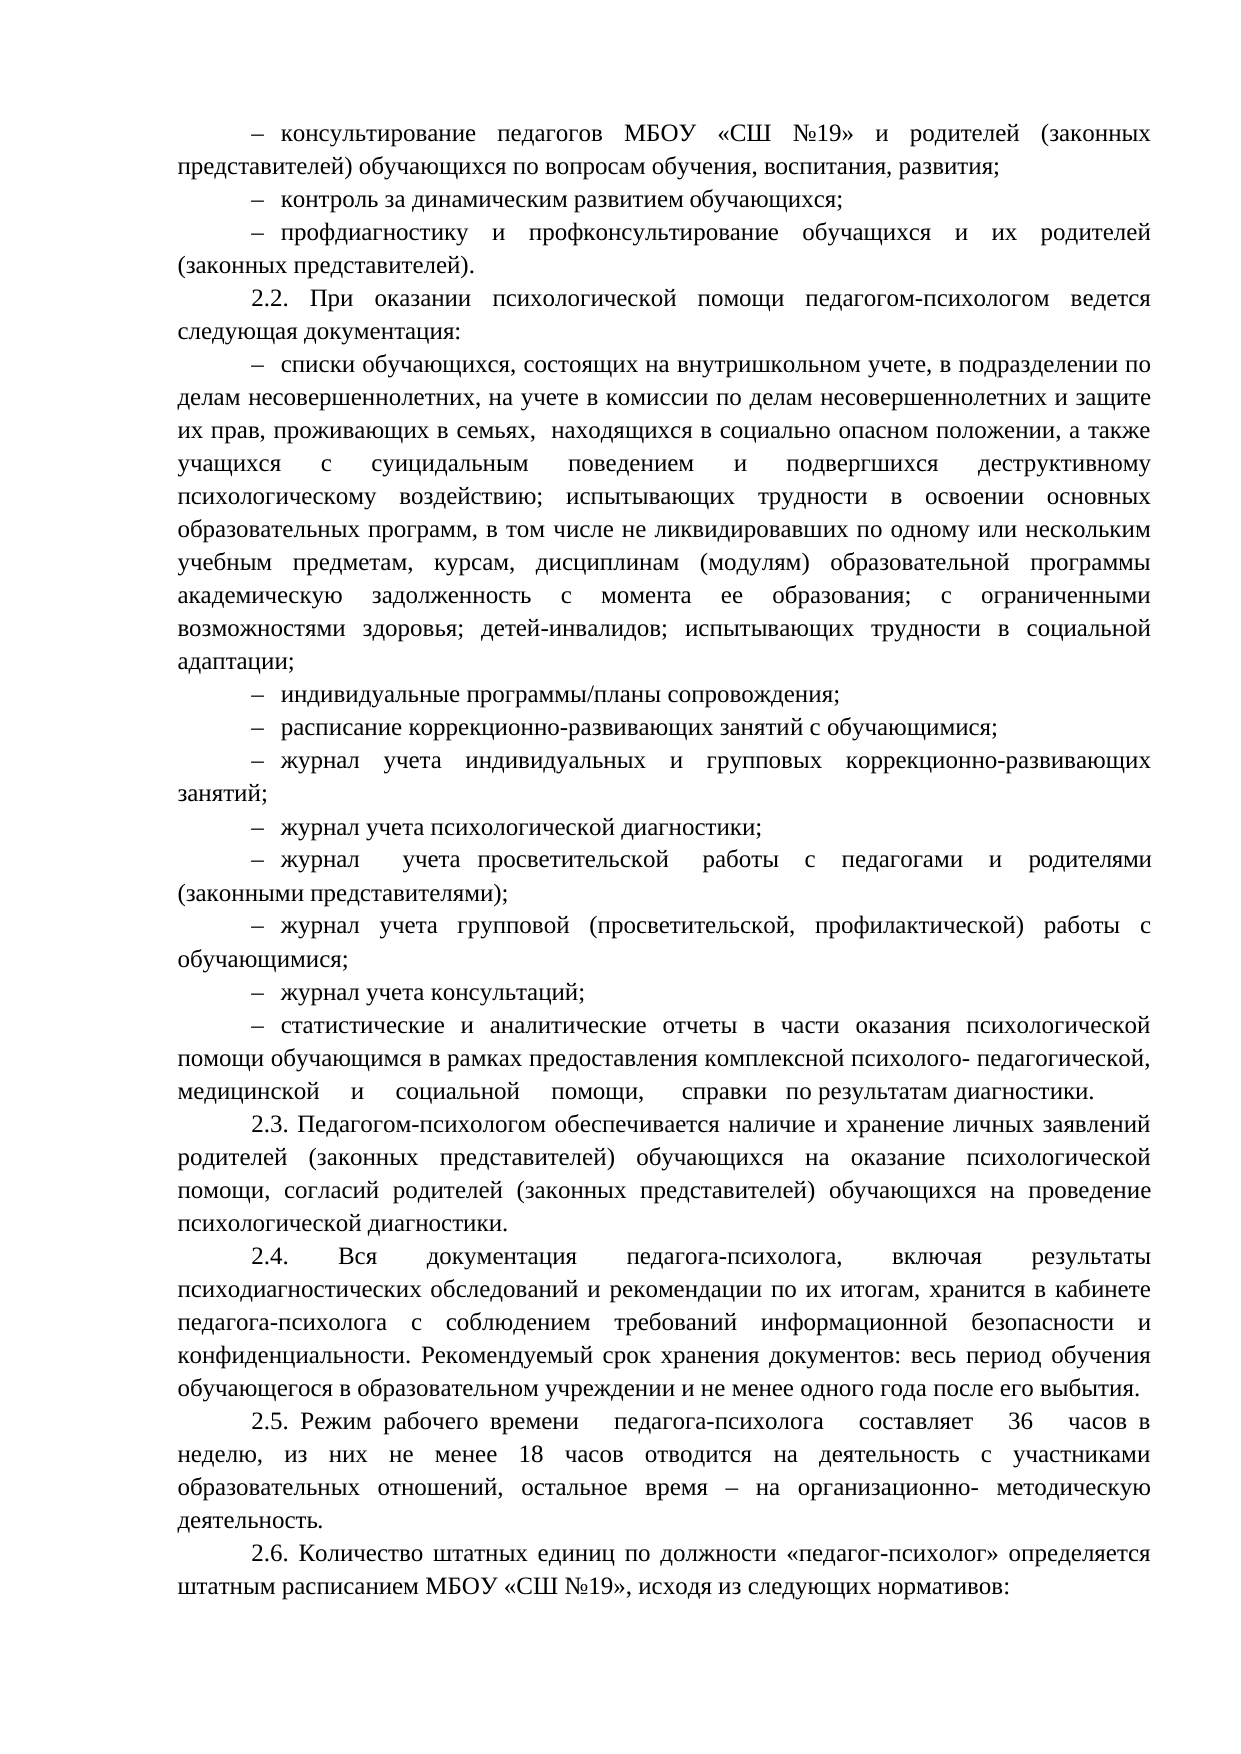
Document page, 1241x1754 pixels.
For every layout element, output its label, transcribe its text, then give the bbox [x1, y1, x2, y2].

text 2.4. Вся документация педагога-психолога, включая результаты психодиагностических обследований и рекомендации по их итогам, хранится в кабинете педагога-психолога с соблюдением требований информационной безопасности и конфиденциальности. Рекомендуемый срок хранения документов: весь период обучения обучающегося в образовательном учреждении и не менее одного года после его выбытия. [177, 1241, 1152, 1402]
text 2.3. Педагогом-психологом обеспечивается наличие и хранение личных заявлений родителей (законных представителей) обучающихся на оказание психологической помощи, согласий родителей (законных представителей) обучающихся на проведение психологической диагностики. [177, 1109, 1152, 1237]
list журнал учета просветительской работы с педагогами и родителями (законными представителями); [177, 844, 1152, 906]
list журнал учета групповой (просветительской, профилактической) работы с обучающимися; [177, 911, 1152, 972]
text 2.5. Режим рабочего времени педагога-психолога составляет 36 часов в неделю, из них не менее 18 часов отводится на деятельность с участниками образовательных отношений, остальное время – на организационно- методическую деятельность. [177, 1406, 1152, 1534]
text 2.6. Количество штатных единиц по должности «педагог-психолог» определяется штатным расписанием МБОУ «СШ №19», исходя из следующих нормативов: [177, 1538, 1152, 1600]
list журнал учета индивидуальных и групповых коррекционно-развивающих занятий; [177, 746, 1152, 807]
text 2.2. При оказании психологической помощи педагогом-психологом ведется следующая документация: [177, 283, 1152, 345]
list журнал учета консультаций; [177, 977, 1152, 1005]
list статистические и аналитические отчеты в части оказания психологической помощи обучающимся в рамках предоставления комплексной психолого- педагогической, медицинской и социальной помощи, справки по результатам диагностики. [177, 1010, 1152, 1104]
list индивидуальные программы/планы сопровождения; [177, 679, 1152, 708]
list профдиагностику и профконсультирование обучащихся и их родителей (законных представителей). [177, 217, 1152, 279]
list расписание коррекционно-развивающих занятий с обучающимися; [177, 712, 1152, 741]
list журнал учета психологической диагностики; [177, 812, 1152, 840]
list контроль за динамическим развитием обучающихся; [177, 184, 1152, 213]
list консультирование педагогов МБОУ «СШ №19» и родителей (законных представителей) обучающихся по вопросам обучения, воспитания, развития; [177, 118, 1152, 180]
list списки обучающихся, состоящих на внутришкольном учете, в подразделении по делам несовершеннолетних, на учете в комиссии по делам несовершеннолетних и защите их прав, проживающих в семьях, находящихся в социально опасном положении, а также учащихся с суицидальным поведением и подвергшихся деструктивному психологическому воздействию; испытывающих трудности в освоении основных образовательных программ, в том числе не ликвидировавших по одному или нескольким учебным предметам, курсам, дисциплинам (модулям) образовательной программы академическую задолженность с момента ее образования; с ограниченными возможностями здоровья; детей-инвалидов; испытывающих трудности в социальной адаптации; [177, 349, 1152, 675]
